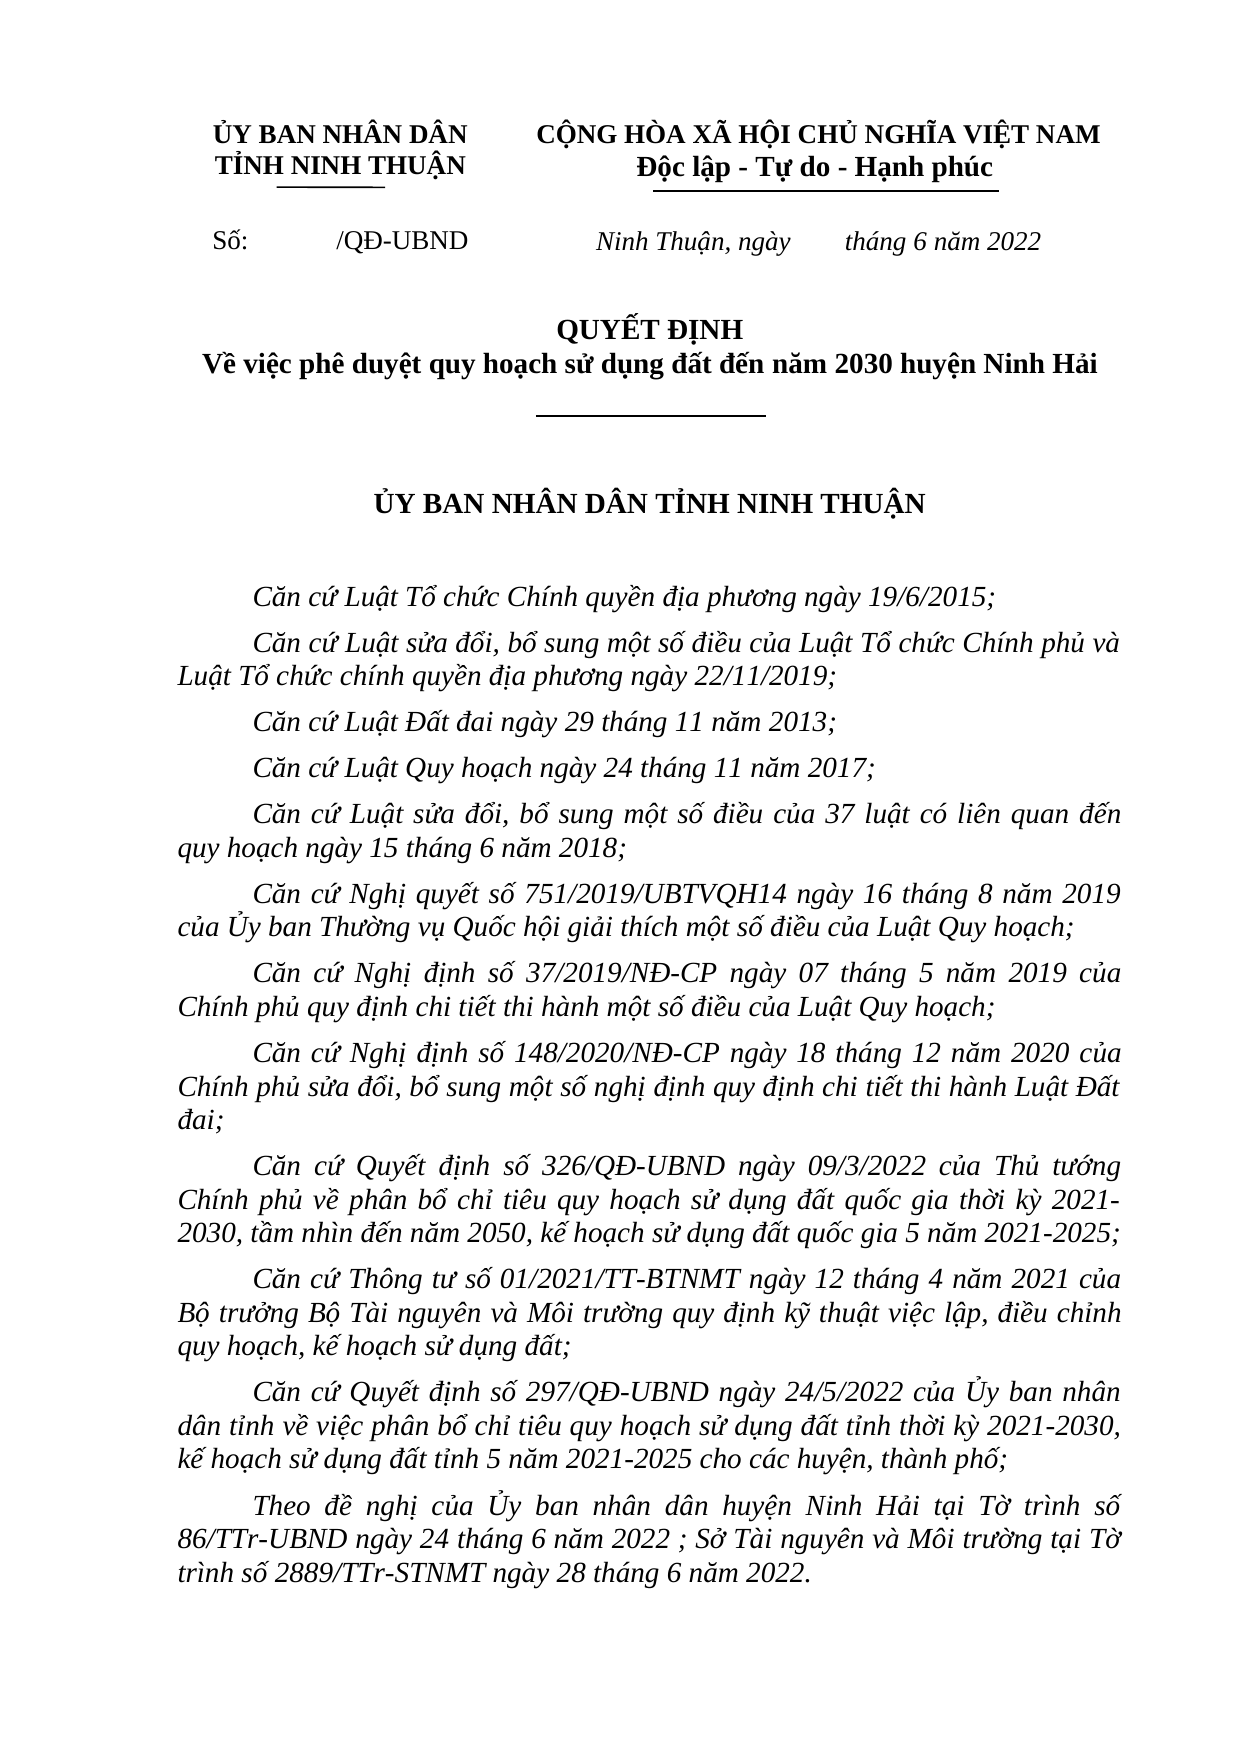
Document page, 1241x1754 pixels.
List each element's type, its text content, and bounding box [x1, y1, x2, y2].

text Căn cứ Quyết định số 326/QĐ-UBND ngày 09/3/2022 của Thủ tướng Chính phủ về phân bổ chỉ tiêu quy hoạch sử dụng đất quốc gia thời kỳ 2021-2030, tầm nhìn đến năm 2050, kế hoạch sử dụng đất quốc gia 5 năm 2021-2025; [177, 1148, 1122, 1249]
text Căn cứ Thông tư số 01/2021/TT-BTNMT ngày 12 tháng 4 năm 2021 của Bộ trưởng Bộ Tài nguyên và Môi trường quy định kỹ thuật việc lập, điều chỉnh quy hoạch, kế hoạch sử dụng đất; [177, 1261, 1122, 1362]
table_cell Ninh Thuận, ngày tháng 6 năm 2022 [515, 212, 1122, 256]
text Theo đề nghị của Ủy ban nhân dân huyện Ninh Hải tại Tờ trình số 86/TTr-UBND ngày 24 tháng 6 năm 2022 ; Sở Tài nguyên và Môi trường tại Tờ trình số 2889/TTr-STNMT ngày 28 tháng 6 năm 2022. [177, 1488, 1122, 1588]
table_header CỘNG HÒA XÃ HỘI CHỦ NGHĨA VIỆT NAM Độc lập - Tự do - Hạnh phúc [515, 118, 1122, 212]
text Căn cứ Luật Quy hoạch ngày 24 tháng 11 năm 2017; [177, 750, 1122, 784]
table_cell Số: /QĐ-UBND [166, 212, 514, 256]
text Căn cứ Nghị định số 148/2020/NĐ-CP ngày 18 tháng 12 năm 2020 của Chính phủ sửa đổi, bổ sung một số nghị định quy định chi tiết thi hành Luật Đất đai; [177, 1035, 1122, 1136]
text QUYẾT ĐỊNH [177, 312, 1122, 346]
text Về việc phê duyệt quy hoạch sử dụng đất đến năm 2030 huyện Ninh Hải [177, 346, 1122, 379]
text Căn cứ Luật Đất đai ngày 29 tháng 11 năm 2013; [177, 704, 1122, 738]
text Căn cứ Quyết định số 297/QĐ-UBND ngày 24/5/2022 của Ủy ban nhân dân tỉnh về việc phân bổ chỉ tiêu quy hoạch sử dụng đất tỉnh thời kỳ 2021-2030, kế hoạch sử dụng đất tỉnh 5 năm 2021-2025 cho các huyện, thành phố; [177, 1374, 1122, 1475]
text Căn cứ Luật sửa đổi, bổ sung một số điều của 37 luật có liên quan đến quy hoạch ngày 15 tháng 6 năm 2018; [177, 796, 1122, 863]
table_header ỦY BAN NHÂN DÂN TỈNH NINH THUẬN [166, 118, 514, 212]
text Căn cứ Luật Tổ chức Chính quyền địa phương ngày 19/6/2015; [177, 579, 1122, 612]
text ỦY BAN NHÂN DÂN TỈNH NINH THUẬN [177, 487, 1122, 520]
text Căn cứ Nghị quyết số 751/2019/UBTVQH14 ngày 16 tháng 8 năm 2019 của Ủy ban Thường vụ Quốc hội giải thích một số điều của Luật Quy hoạch; [177, 876, 1122, 943]
text Căn cứ Luật sửa đổi, bổ sung một số điều của Luật Tổ chức Chính phủ và Luật Tổ chức chính quyền địa phương ngày 22/11/2019; [177, 625, 1122, 692]
text Căn cứ Nghị định số 37/2019/NĐ-CP ngày 07 tháng 5 năm 2019 của Chính phủ quy định chi tiết thi hành một số điều của Luật Quy hoạch; [177, 956, 1122, 1023]
